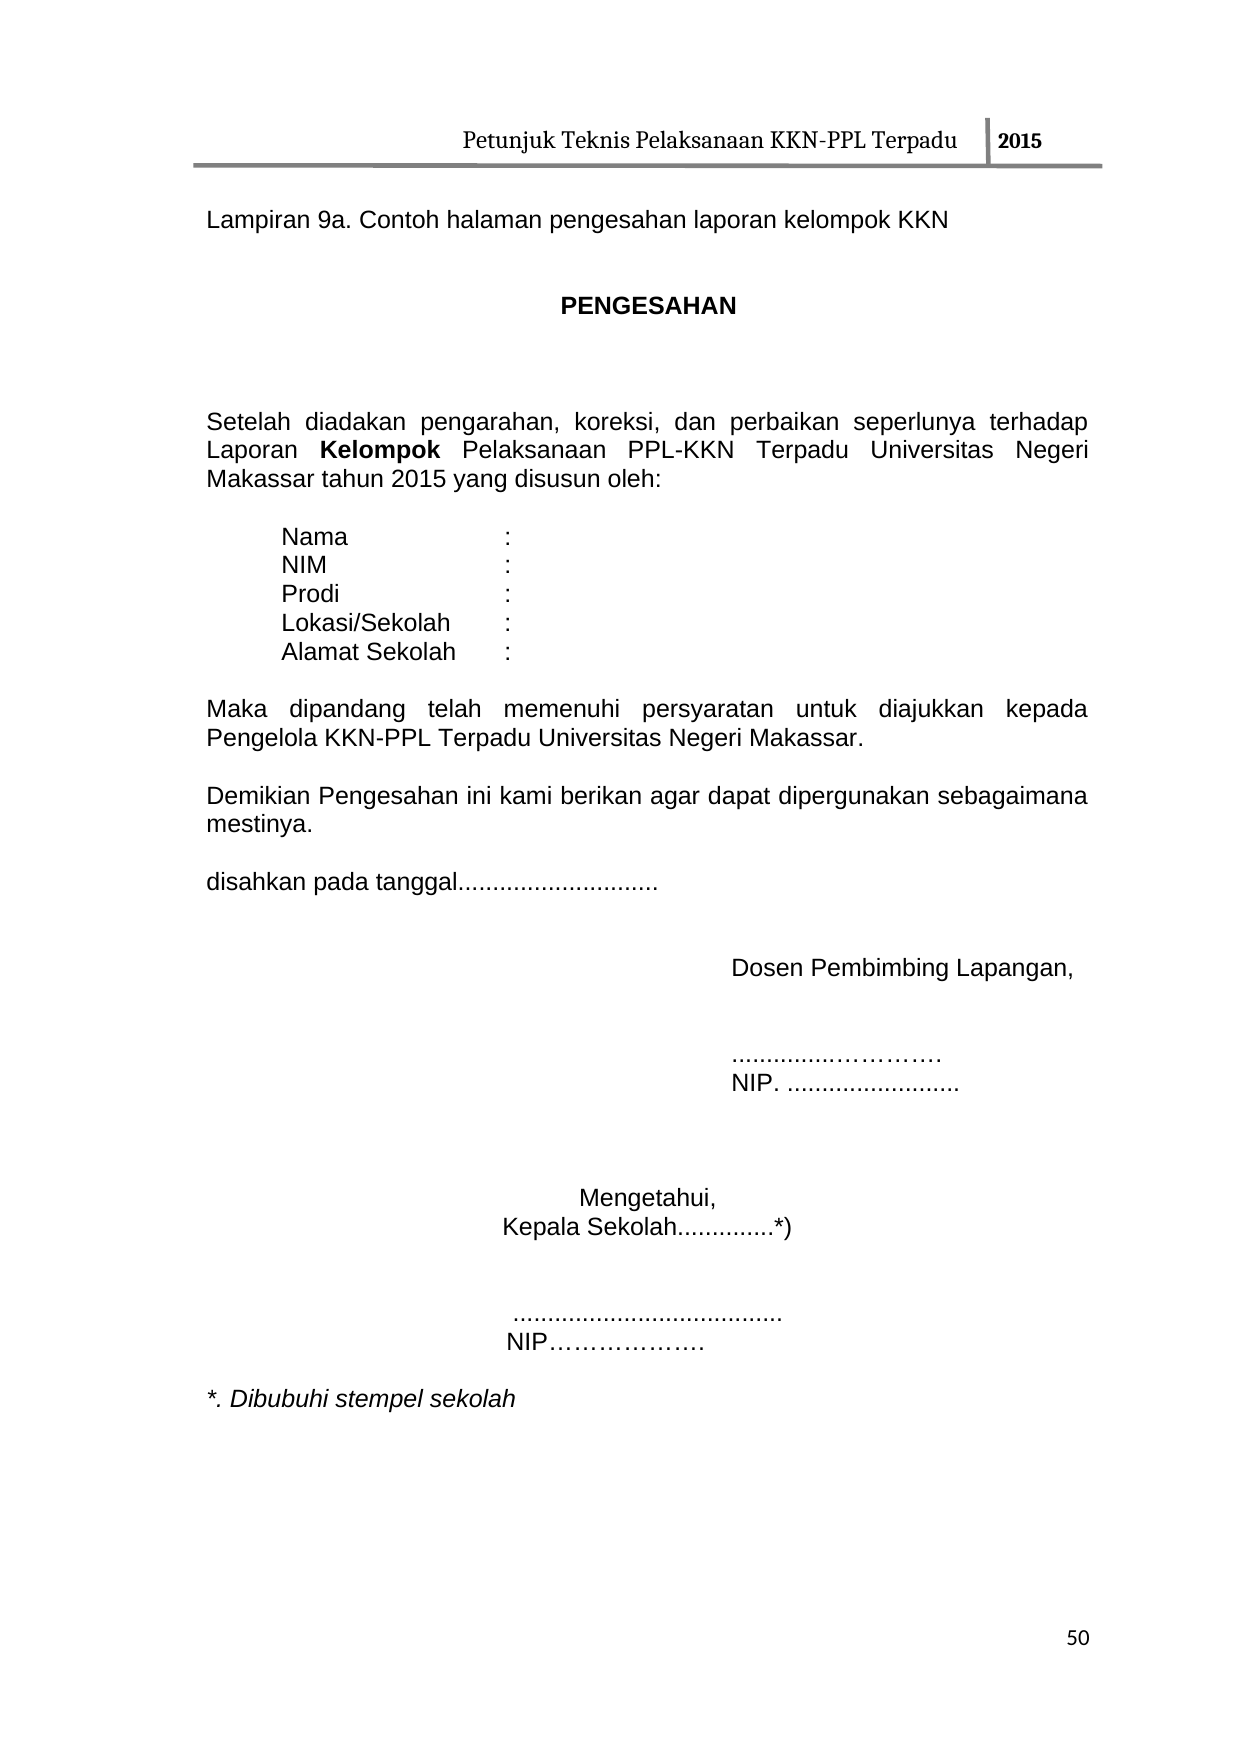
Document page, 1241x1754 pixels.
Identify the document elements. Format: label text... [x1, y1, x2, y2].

text 50 [150, 1623, 1089, 1651]
text NIM : [281, 550, 1090, 579]
text Maka dipandang telah memenuhi persyaratan untuk diajukkan kepada Pengelola KKN-PPL Terpadu Universitas Negeri Makassar. [206, 695, 1089, 752]
text *. Dibubuhi stempel sekolah [206, 1384, 1090, 1412]
text ....................................... [512, 1298, 1090, 1327]
text Kepala Sekolah..............*) [502, 1212, 1090, 1241]
text Demikian Pengesahan ini kami berikan agar dapat dipergunakan sebagaimana mestinya. [206, 782, 1089, 838]
text disahkan pada tanggal............................. [206, 867, 1090, 896]
text NIP. ......................... [731, 1068, 1090, 1097]
text Petunjuk Teknis Pelaksanaan KKN-PPL Terpadu 2015 [462, 126, 1090, 154]
text Alamat Sekolah : [281, 637, 1090, 665]
text Prodi : [281, 579, 1090, 608]
text PENGESAHAN [560, 291, 1090, 320]
text NIP………………. [506, 1327, 1090, 1356]
text ...............…………. [731, 1039, 1090, 1068]
text Lokasi/Sekolah : [281, 608, 1090, 637]
text Setelah diadakan pengarahan, koreksi, dan perbaikan seperlunya terhadap Laporan Kelompok Pelaksanaan PPL-KKN Terpadu Universitas Negeri Makassar tahun 2015 yang disusun oleh: [206, 408, 1089, 492]
text Lampiran 9a. Contoh halaman pengesahan laporan kelompok KKN [206, 206, 1090, 234]
text Nama : [281, 522, 1090, 550]
text Mengetahui, [150, 1183, 1146, 1212]
text Dosen Pembimbing Lapangan, [731, 953, 1090, 982]
